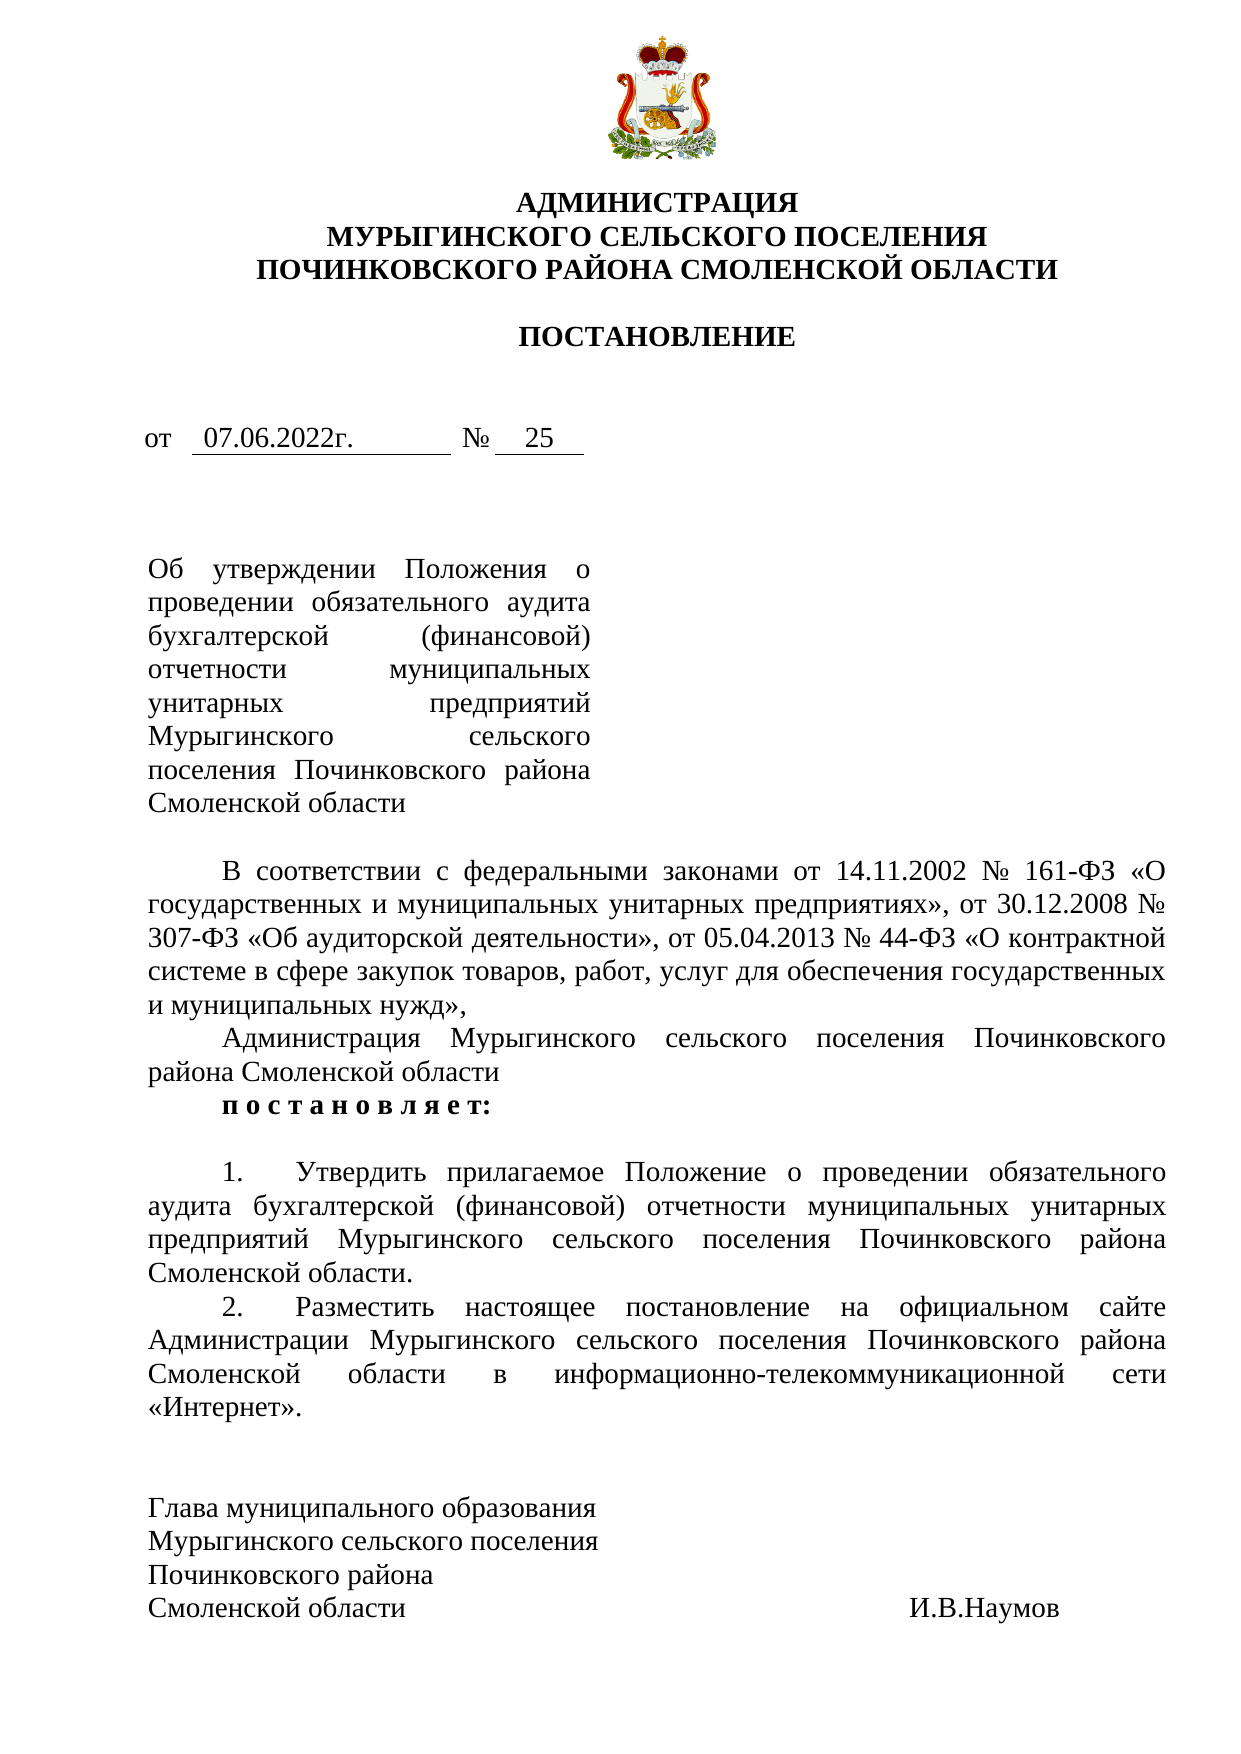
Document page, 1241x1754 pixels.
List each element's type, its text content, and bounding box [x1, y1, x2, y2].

text В соответствии с федеральными законами от 14.11.2002 № 161-ФЗ «О государственных и муниципальных унитарных предприятиях», от 30.12.2008 № 307-ФЗ «Об аудиторской деятельности», от 05.04.2013 № 44-ФЗ «О контрактной системе в сфере закупок товаров, работ, услуг для обеспечения государственных и муниципальных нужд», [148, 853, 1167, 1020]
list Утвердить прилагаемое Положение о проведении обязательного аудита бухгалтерской (финансовой) отчетности муниципальных унитарных предприятий Мурыгинского сельского поселения Починковского района Смоленской области. [148, 1154, 1167, 1289]
text Администрация Мурыгинского сельского поселения Починковского района Смоленской области [148, 1020, 1167, 1087]
text Глава муниципального образования [148, 1490, 1167, 1523]
table_header 07.06.2022г. [192, 420, 451, 453]
text ПОЧИНКОВСКОГО РАЙОНА СМОЛЕНСКОЙ ОБЛАСТИ [148, 252, 1167, 286]
text АДМИНИСТРАЦИЯ [148, 185, 1167, 219]
text Починковского района [148, 1557, 1167, 1591]
table_header от [133, 420, 192, 453]
table_header 25 [495, 420, 583, 453]
text Мурыгинского сельского поселения [148, 1523, 1167, 1557]
text ПОСТАНОВЛЕНИЕ [148, 319, 1167, 353]
text МУРЫГИНСКОГО СЕЛЬСКОГО ПОСЕЛЕНИЯ [148, 219, 1167, 252]
text Об утверждении Положения о проведении обязательного аудита бухгалтерской (финансовой) отчетности муниципальных унитарных предприятий Мурыгинского сельского поселения Починковского района Смоленской области [148, 551, 591, 819]
picture [606, 34, 716, 160]
text п о с т а н о в л я е т: [148, 1087, 1167, 1121]
text Смоленской области И.В.Наумов [148, 1591, 1167, 1624]
list Разместить настоящее постановление на официальном сайте Администрации Мурыгинского сельского поселения Починковского района Смоленской области в информационно-телекоммуникационной сети «Интернет». [148, 1289, 1167, 1423]
table_header № [451, 420, 495, 453]
